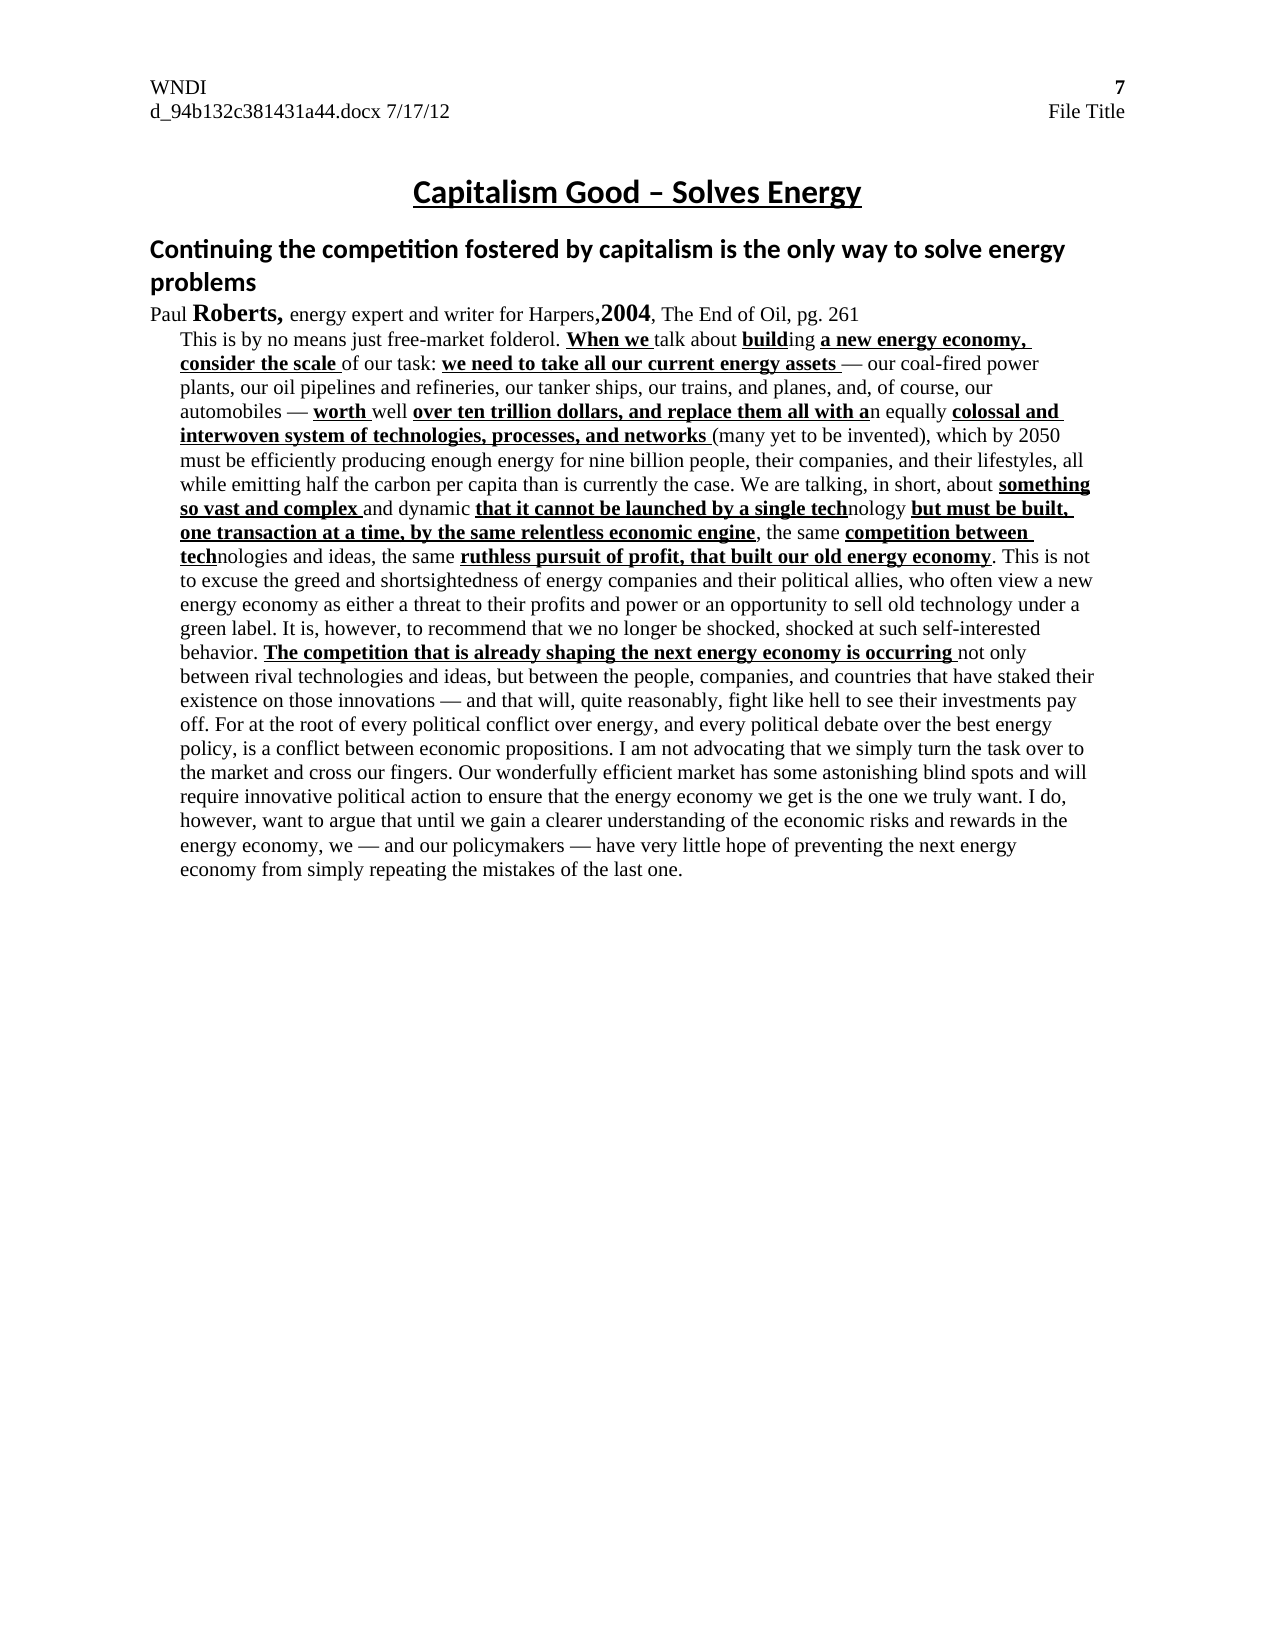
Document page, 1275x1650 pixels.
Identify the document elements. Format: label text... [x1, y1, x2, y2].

subtitle Capitalism Good – Solves Energy [150, 171, 1125, 212]
text This is by no means just free-market folderol. When we talk about building a new energy economy, consider the scale of our task: we need to take all our current energy assets — our coal-fired power plants, our oil pipelines and refineries, our tanker ships, our trains, and planes, and, of course, our automobiles — worth well over ten trillion dollars, and replace them all with an equally colossal and interwoven system of technologies, processes, and networks (many yet to be invented), which by 2050 must be efficiently producing enough energy for nine billion people, their companies, and their lifestyles, all while emitting half the carbon per capita than is currently the case. We are talking, in short, about something so vast and complex and dynamic that it cannot be launched by a single technology but must be built, one transaction at a time, by the same relentless economic engine, the same competition between technologies and ideas, the same ruthless pursuit of profit, that built our old energy economy. This is not to excuse the greed and shortsightedness of energy companies and their political allies, who often view a new energy economy as either a threat to their profits and power or an opportunity to sell old technology under a green label. It is, however, to recommend that we no longer be shocked, shocked at such self-interested behavior. The competition that is already shaping the next energy economy is occurring not only between rival technologies and ideas, but between the people, companies, and countries that have staked their existence on those innovations — and that will, quite reasonably, fight like hell to see their investments pay off. For at the root of every political conflict over energy, and every political debate over the best energy policy, is a conflict between economic propositions. I am not advocating that we simply turn the task over to the market and cross our fingers. Our wonderfully efficient market has some astonishing blind spots and will require innovative political action to ensure that the energy economy we get is the one we truly want. I do, however, want to argue that until we gain a clearer understanding of the economic risks and rewards in the energy economy, we — and our policymakers — have very little hope of preventing the next energy economy from simply repeating the mistakes of the last one. [180, 327, 1095, 881]
text Paul Roberts, energy expert and writer for Harpers,2004, The End of Oil, pg. 261 [150, 298, 1125, 327]
subtitle Continuing the competition fostered by capitalism is the only way to solve energy problems [150, 232, 1125, 298]
